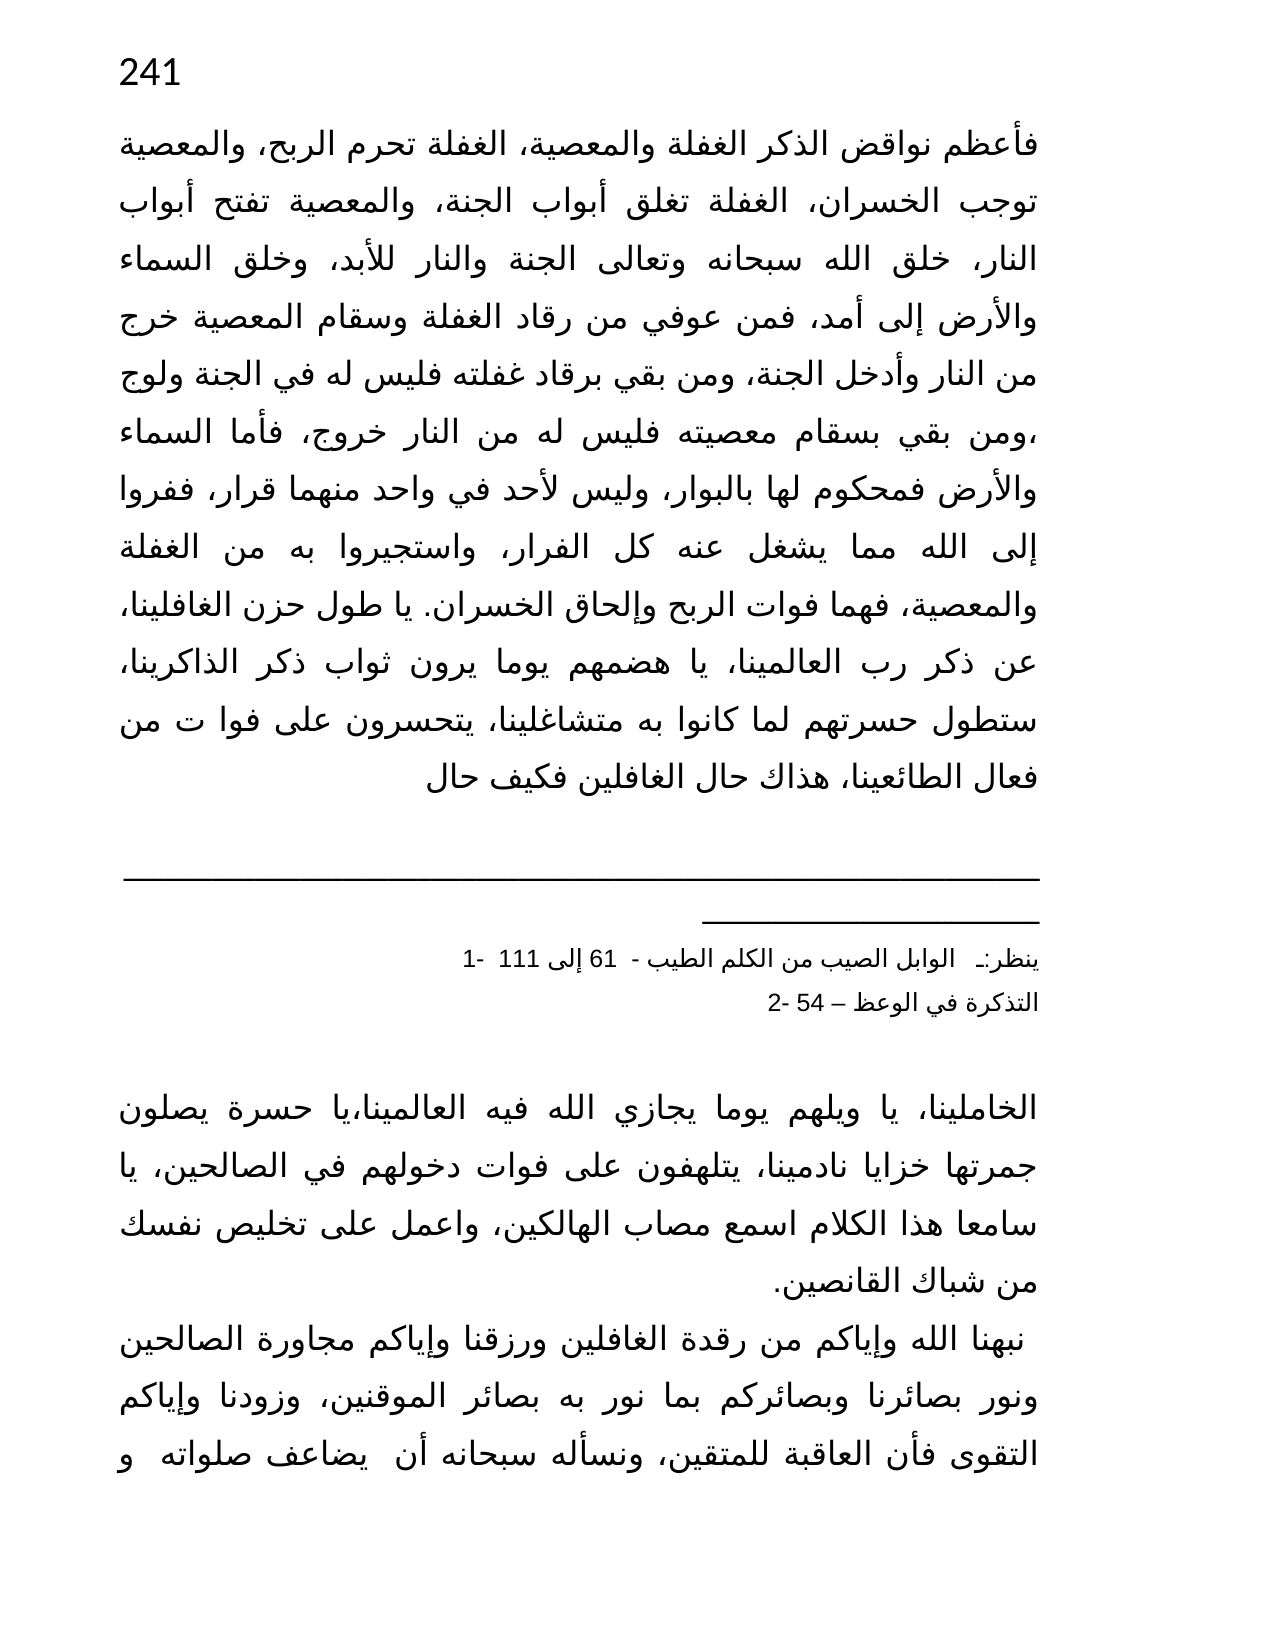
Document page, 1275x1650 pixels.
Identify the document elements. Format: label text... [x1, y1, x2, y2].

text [118, 1319, 1039, 1472]
text 1- ينظر:ـ الوابل الصيب من الكلم الطيب - 61 إلى 111 [118, 944, 1039, 973]
text الخاملينا، يا ويلهم يوما يجازي الله فيه العالمينا،يا حسرة يصلون جمرتها خزايا نادمينا، يتلهفون على فوات دخولهم في الصالحين، يا سامعا هذا الكلام اسمع مصاب الهالكين، واعمل على تخليص نفسك من شباك القانصين. [118, 1088, 1039, 1299]
text ـــــــــــــــــــــــــــــــــــــــــــــــــــــــــــــــــــــــــــــــــــــــــــــــــــــــــــــــــــــــــــــــــــــــــــــــــــــــــــــــــــــــــــ [118, 858, 1039, 930]
text فأعظم نواقض الذكر الغفلة والمعصية، الغفلة تحرم الربح، والمعصية توجب الخسران، الغفلة تغلق أبواب الجنة، والمعصية تفتح أبواب النار، خلق الله سبحانه وتعالى الجنة والنار للأبد، وخلق السماء والأرض إلى أمد، فمن عوفي من رقاد الغفلة وسقام المعصية خرج من النار وأدخل الجنة، ومن بقي برقاد غفلته فليس له في الجنة ولوج ،ومن بقي بسقام معصيته فليس له من النار خروج، فأما السماء والأرض فمحكوم لها بالبوار، وليس لأحد في واحد منهما قرار، ففروا إلى الله مما يشغل عنه كل الفرار، واستجيروا به من الغفلة والمعصية، فهما فوات الربح وإلحاق الخسران. يا طول حزن الغافلينا، عن ذكر رب العالمينا، يا هضمهم يوما يرون ثواب ذكر الذاكرينا، ستطول حسرتهم لما كانوا به متشاغلينا، يتحسرون على فوا ت من فعال الطائعينا، هذاك حال الغافلين فكيف حال [118, 124, 1039, 796]
text 2- التذكرة في الوعظ – 54 [118, 988, 1039, 1016]
